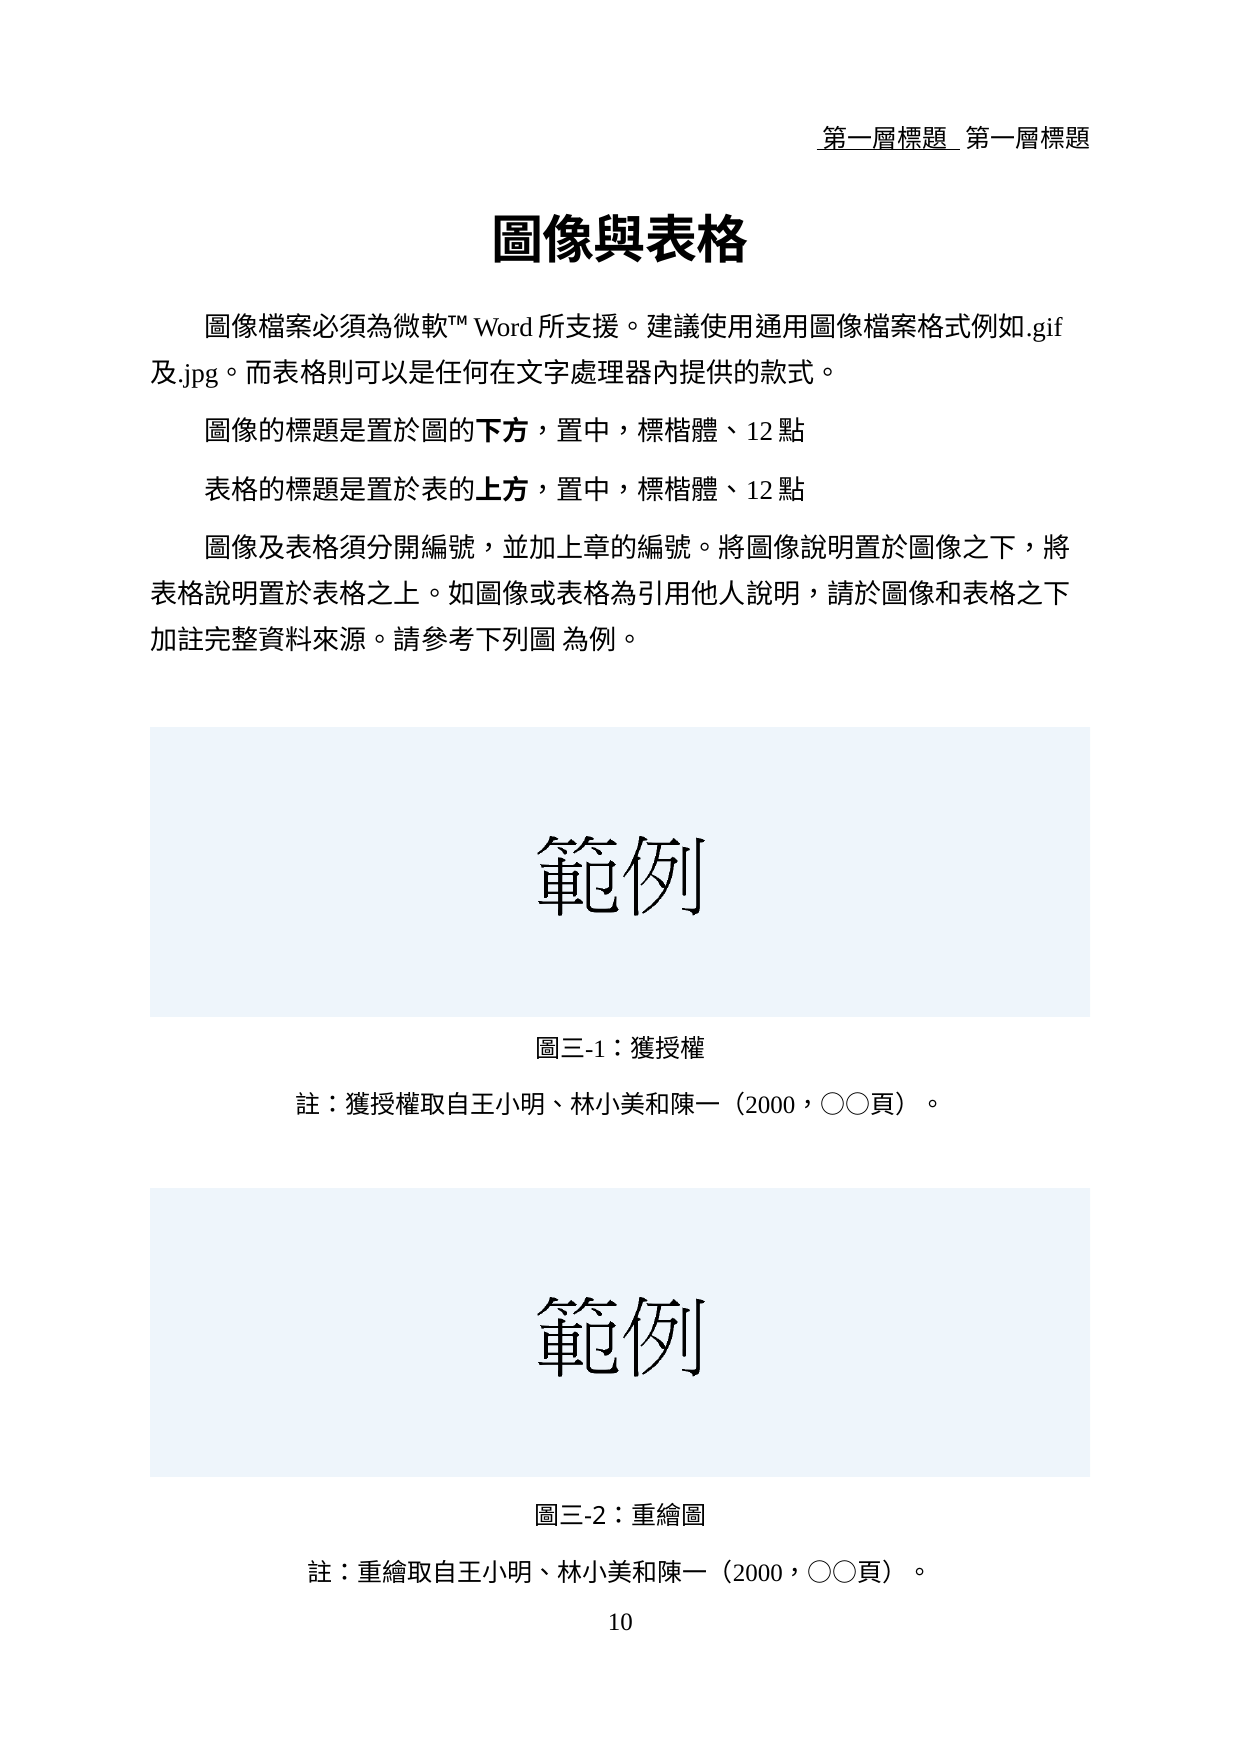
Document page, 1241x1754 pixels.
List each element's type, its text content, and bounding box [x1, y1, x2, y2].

text 表格的標題是置於表的上方，置中，標楷體、12點 [150, 461, 1090, 507]
text 圖像檔案必須為微軟™ Word所支援。建議使用通用圖像檔案格式例如.gif及.jpg。而表格則可以是任何在文字處理器內提供的款式。 [150, 299, 1090, 390]
text 圖像及表格須分開編號，並加上章的編號。將圖像說明置於圖像之下，將表格說明置於表格之上。如圖像或表格為引用他人說明，請於圖像和表格之下加註完整資料來源。請參考下列圖 為例。 [150, 519, 1090, 657]
picture [150, 1188, 1091, 1477]
text 註：獲授權取自王小明、林小美和陳一（2000，○○頁）。 [150, 1085, 1090, 1121]
text 圖三-1：獲授權 [150, 1028, 1090, 1065]
subtitle 圖像與表格 [150, 198, 1090, 274]
picture [150, 727, 1091, 1017]
text 圖三-2：重繪圖 [150, 1496, 1090, 1532]
text 註：重繪取自王小明、林小美和陳一（2000，○○頁）。 [150, 1552, 1090, 1588]
text 圖像的標題是置於圖的下方，置中，標楷體、12點 [150, 403, 1090, 449]
